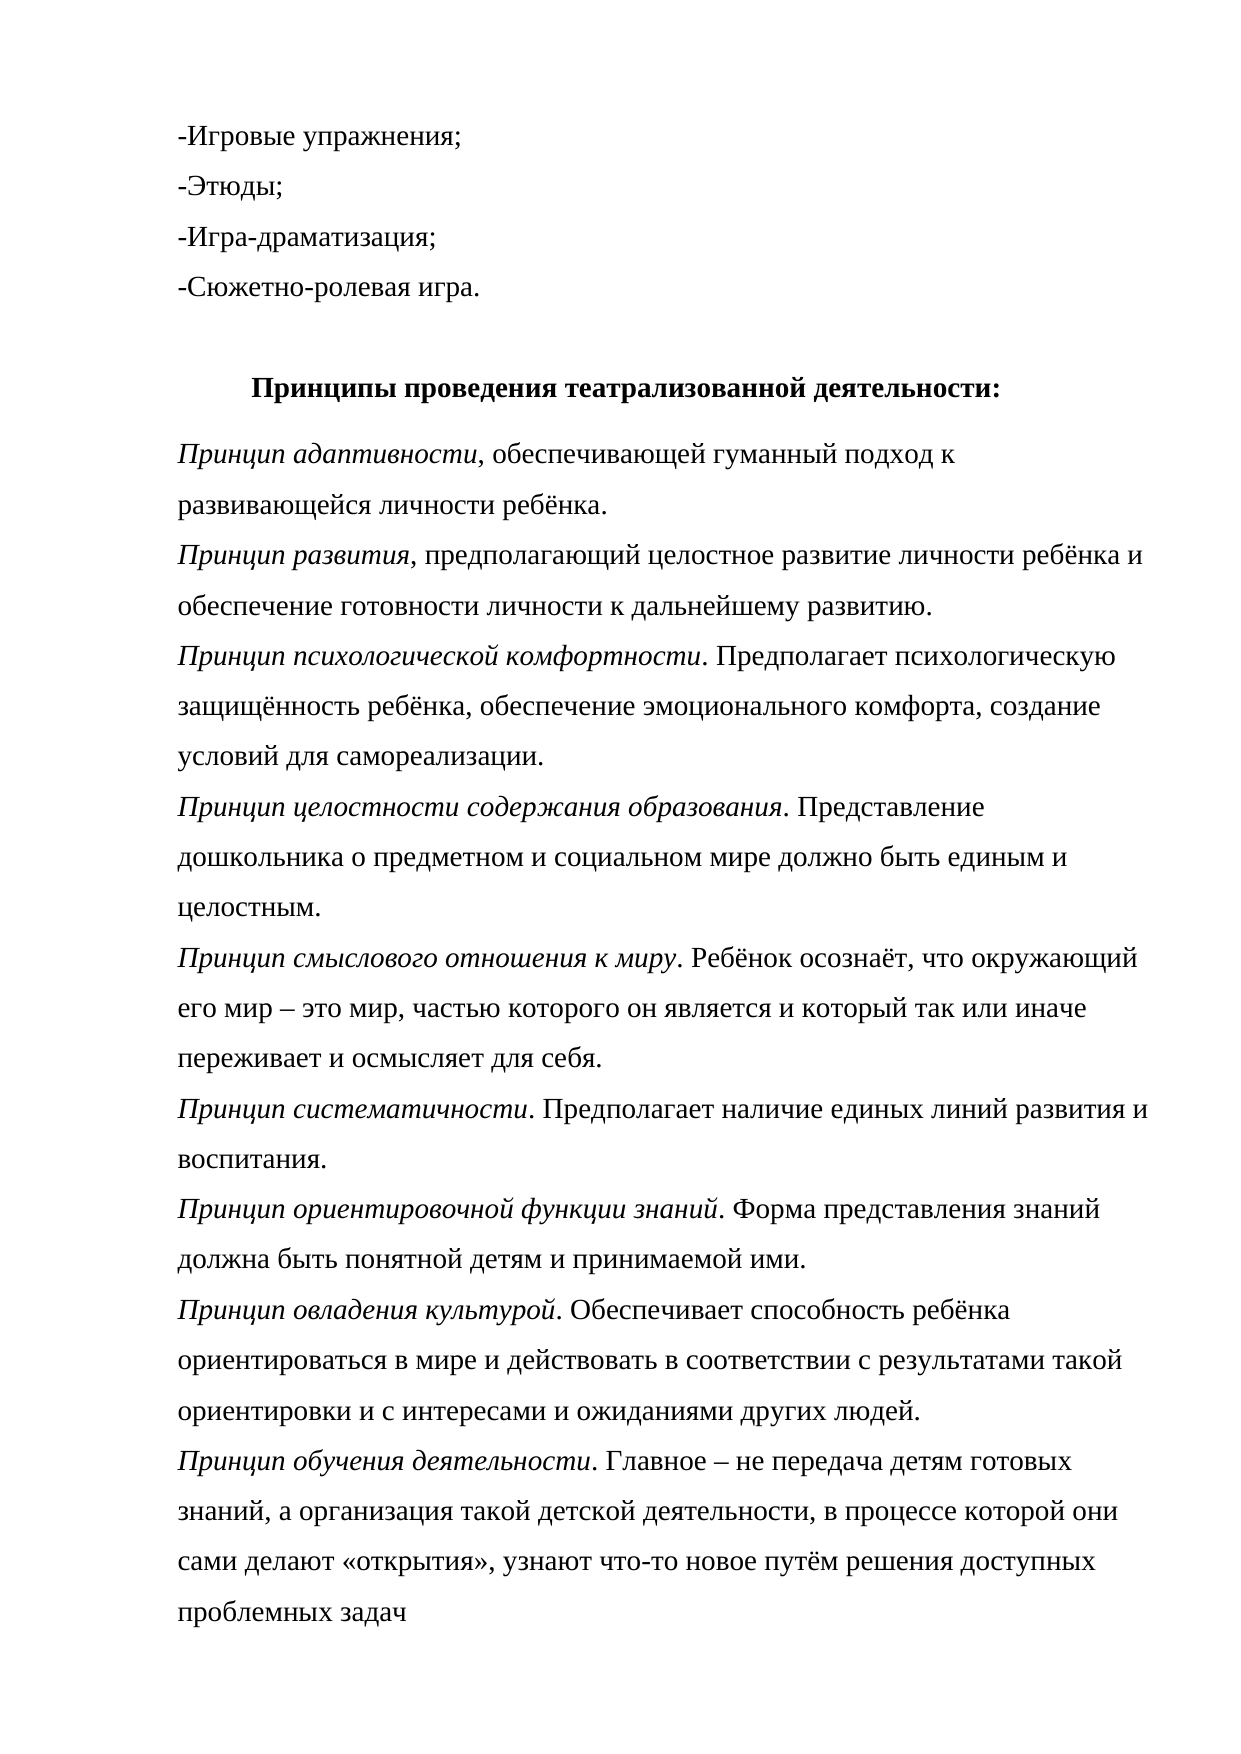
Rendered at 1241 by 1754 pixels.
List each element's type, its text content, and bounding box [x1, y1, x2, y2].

text Принцип развития, предполагающий целостное развитие личности ребёнка и обеспечение готовности личности к дальнейшему развитию. [177, 537, 1152, 621]
text Принцип психологической комфортности. Предполагает психологическую защищённость ребёнка, обеспечение эмоционального комфорта, создание условий для самореализации. [177, 638, 1152, 772]
text Принцип овладения культурой. Обеспечивает способность ребёнка ориентироваться в мире и действовать в соответствии с результатами такой ориентировки и с интересами и ожиданиями других людей. [177, 1292, 1152, 1426]
text Принципы проведения театрализованной деятельности: [177, 370, 1152, 403]
text Принцип целостности содержания образования. Представление дошкольника о предметном и социальном мире должно быть единым и целостным. [177, 789, 1152, 923]
text -Этюды; [177, 168, 1152, 202]
text Принцип ориентировочной функции знаний. Форма представления знаний должна быть понятной детям и принимаемой ими. [177, 1191, 1152, 1275]
text -Игровые упражнения; [177, 118, 1152, 152]
text Принцип систематичности. Предполагает наличие единых линий развития и воспитания. [177, 1091, 1152, 1174]
text -Сюжетно-ролевая игра. [177, 269, 1152, 303]
text Принцип обучения деятельности. Главное – не передача детям готовых знаний, а организация такой детской деятельности, в процессе которой они сами делают «открытия», узнают что-то новое путём решения доступных проблемных задач [177, 1443, 1152, 1627]
text -Игра-драматизация; [177, 219, 1152, 252]
text Принцип адаптивности, обеспечивающей гуманный подход к развивающейся личности ребёнка. [177, 437, 1152, 521]
text Принцип смыслового отношения к миру. Ребёнок осознаёт, что окружающий его мир – это мир, частью которого он является и который так или иначе переживает и осмысляет для себя. [177, 940, 1152, 1074]
